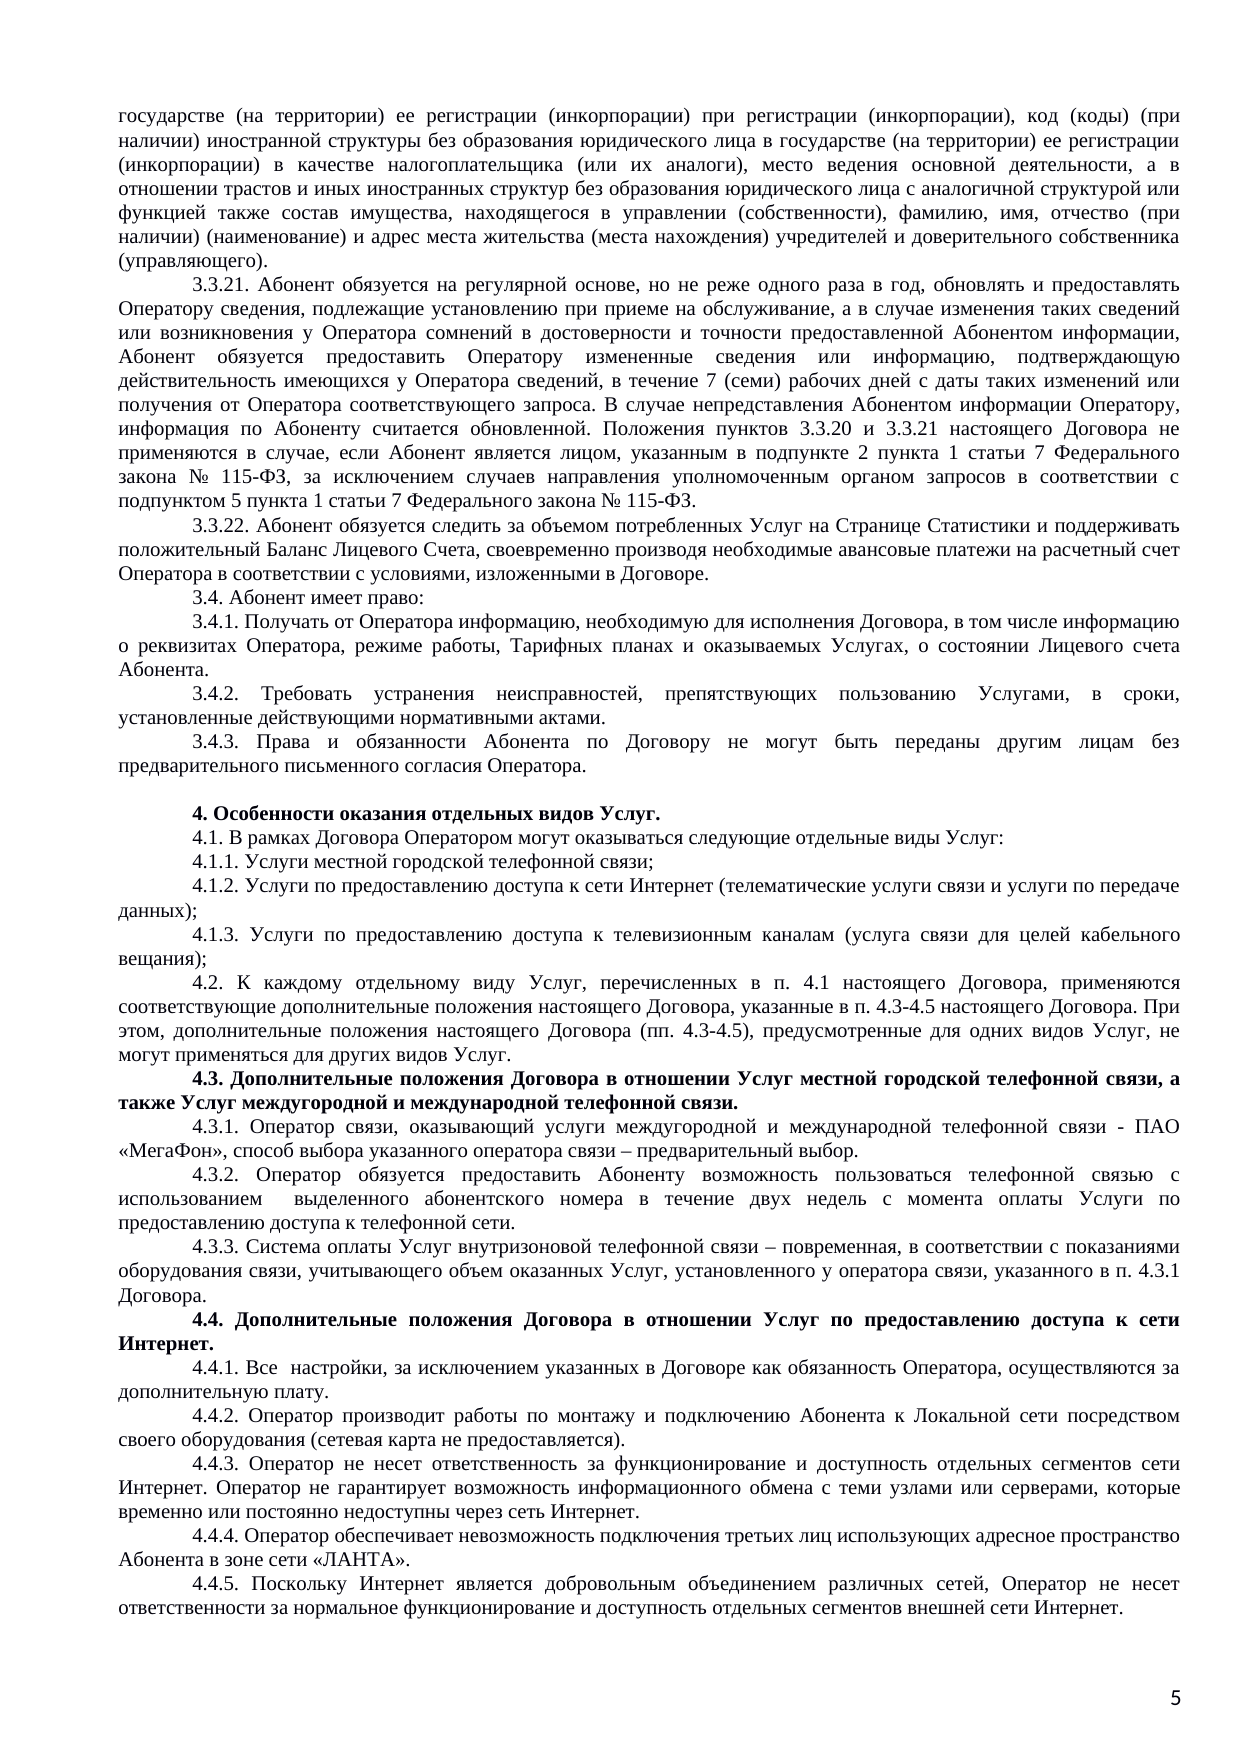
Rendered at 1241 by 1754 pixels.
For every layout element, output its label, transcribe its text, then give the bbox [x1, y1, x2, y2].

text 4.3. Дополнительные положения Договора в отношении Услуг местной городской телефонной связи, а также Услуг междугородной и международной телефонной связи. [118, 1066, 1181, 1114]
text 4.4.5. Поскольку Интернет является добровольным объединением различных сетей, Оператор не несет ответственности за нормальное функционирование и доступность отдельных сегментов внешней сети Интернет. [118, 1571, 1181, 1619]
text 4.4. Дополнительные положения Договора в отношении Услуг по предоставлению доступа к сети Интернет. [118, 1307, 1181, 1355]
text 4.4.3. Оператор не несет ответственность за функционирование и доступность отдельных сегментов сети Интернет. Оператор не гарантирует возможность информационного обмена с теми узлами или серверами, которые временно или постоянно недоступны через сеть Интернет. [118, 1451, 1181, 1523]
text 4.3.3. Система оплаты Услуг внутризоновой телефонной связи – повременная, в соответствии с показаниями оборудования связи, учитывающего объем оказанных Услуг, установленного у оператора связи, указанного в п. 4.3.1 Договора. [118, 1234, 1181, 1307]
text 4.4.1. Все настройки, за исключением указанных в Договоре как обязанность Оператора, осуществляются за дополнительную плату. [118, 1355, 1181, 1403]
text 4.4.2. Оператор производит работы по монтажу и подключению Абонента к Локальной сети посредством своего оборудования (сетевая карта не предоставляется). [118, 1403, 1181, 1451]
text 4.1. В рамках Договора Оператором могут оказываться следующие отдельные виды Услуг: [118, 825, 1181, 849]
text 3.4.2. Требовать устранения неисправностей, препятствующих пользованию Услугами, в сроки, установленные действующими нормативными актами. [118, 681, 1181, 729]
text 4.1.1. Услуги местной городской телефонной связи; [118, 849, 1181, 873]
text 4.4.4. Оператор обеспечивает невозможность подключения третьих лиц использующих адресное пространство Абонента в зоне сети «ЛАНТА». [118, 1523, 1181, 1571]
text 4.3.1. Оператор связи, оказывающий услуги междугородной и международной телефонной связи - ПАО «МегаФон», способ выбора указанного оператора связи – предварительный выбор. [118, 1114, 1181, 1162]
text 3.4.3. Права и обязанности Абонента по Договору не могут быть переданы другим лицам без предварительного письменного согласия Оператора. [118, 729, 1181, 777]
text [118, 103, 1181, 272]
text 3.4. Абонент имеет право: [118, 585, 1181, 609]
text 4.2. К каждому отдельному виду Услуг, перечисленных в п. 4.1 настоящего Договора, применяются соответствующие дополнительные положения настоящего Договора, указанные в п. 4.3-4.5 настоящего Договора. При этом, дополнительные положения настоящего Договора (пп. 4.3-4.5), предусмотренные для одних видов Услуг, не могут применяться для других видов Услуг. [118, 970, 1181, 1066]
text 4.1.2. Услуги по предоставлению доступа к сети Интернет (телематические услуги связи и услуги по передаче данных); [118, 873, 1181, 922]
text 4.3.2. Оператор обязуется предоставить Абоненту возможность пользоваться телефонной связью с использованием выделенного абонентского номера в течение двух недель с момента оплаты Услуги по предоставлению доступа к телефонной сети. [118, 1162, 1181, 1234]
text 3.3.22. Абонент обязуется следить за объемом потребленных Услуг на Странице Статистики и поддерживать положительный Баланс Лицевого Счета, своевременно производя необходимые авансовые платежи на расчетный счет Оператора в соответствии с условиями, изложенными в Договоре. [118, 512, 1181, 585]
text 4.1.3. Услуги по предоставлению доступа к телевизионным каналам (услуга связи для целей кабельного вещания); [118, 922, 1181, 970]
text 3.4.1. Получать от Оператора информацию, необходимую для исполнения Договора, в том числе информацию о реквизитах Оператора, режиме работы, Тарифных планах и оказываемых Услугах, о состоянии Лицевого счета Абонента. [118, 609, 1181, 681]
text 3.3.21. Абонент обязуется на регулярной основе, но не реже одного раза в год, обновлять и предоставлять Оператору сведения, подлежащие установлению при приеме на обслуживание, а в случае изменения таких сведений или возникновения у Оператора сомнений в достоверности и точности предоставленной Абонентом информации, Абонент обязуется предоставить Оператору измененные сведения или информацию, подтверждающую действительность имеющихся у Оператора сведений, в течение 7 (семи) рабочих дней с даты таких изменений или получения от Оператора соответствующего запроса. В случае непредставления Абонентом информации Оператору, информация по Абоненту считается обновленной. Положения пунктов 3.3.20 и 3.3.21 настоящего Договора не применяются в случае, если Абонент является лицом, указанным в подпункте 2 пункта 1 статьи 7 Федерального закона № 115-ФЗ, за исключением случаев направления уполномоченным органом запросов в соответствии с подпунктом 5 пункта 1 статьи 7 Федерального закона № 115-ФЗ. [118, 272, 1181, 512]
text 4. Особенности оказания отдельных видов Услуг. [118, 801, 1181, 825]
